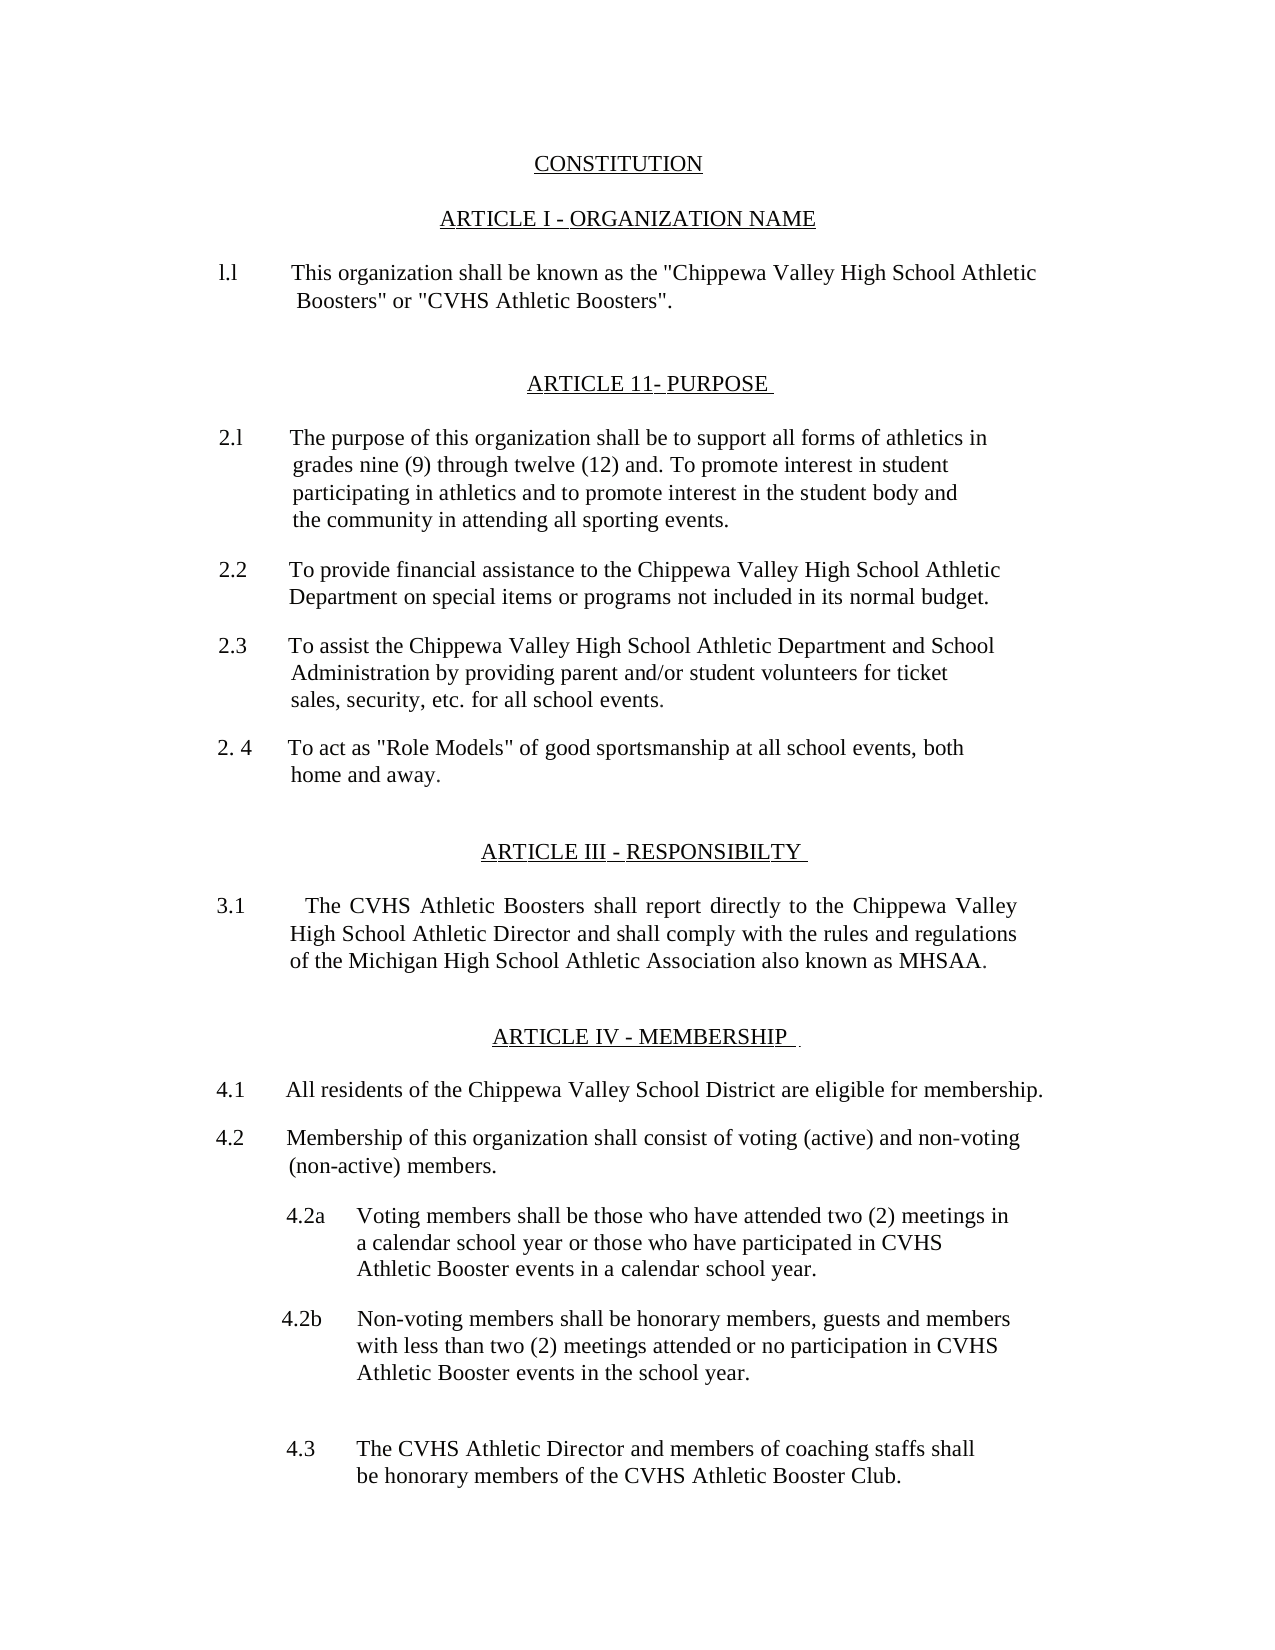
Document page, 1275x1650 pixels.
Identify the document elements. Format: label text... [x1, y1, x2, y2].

text 2.2 To provide financial assistance to the Chippewa Valley High School Athletic [218, 556, 1096, 583]
text 4.1 All residents of the Chippewa Valley School District are eligible for membership. [216, 1076, 1096, 1103]
text 4.2 Membership of this organization shall consist of voting (active) and non-voting [216, 1124, 1096, 1151]
text (non-active) members. [288, 1152, 1096, 1178]
text 2. 4 To act as "Role Models" of good sportsmanship at all school events, both home and away. [217, 734, 1020, 788]
text 4.2a Voting members shall be those who have attended two (2) meetings in a calendar school year or those who have participated in CVHS Athletic Booster events in a calendar school year. [286, 1202, 1021, 1282]
text Athletic Booster events in the school year. [356, 1359, 1096, 1385]
text l.l This organization shall be known as the "Chippewa Valley High School Athletic [218, 259, 1096, 286]
text 2.3 To assist the Chippewa Valley High School Athletic Department and School Administration by providing parent and/or student volunteers for ticket sales, security, etc. for all school events. [218, 632, 1001, 712]
text ARTICLE IV - MEMBERSHIP [492, 1023, 1096, 1048]
text 2.l The purpose of this organization shall be to support all forms of athletics in grades nine (9) through twelve (12) and. To promote interest in student participating in athletics and to promote interest in the student body and the community in attending all sporting events. [218, 424, 988, 532]
text ARTICLE I - ORGANIZATION NAME [436, 205, 820, 230]
text 4.3 The CVHS Athletic Director and members of coaching staffs shall be honorary members of the CVHS Athletic Booster Club. [286, 1435, 998, 1488]
text Boosters" or "CVHS Athletic Boosters". [296, 287, 1096, 313]
text ARTICLE 11- PURPOSE [521, 370, 777, 395]
text 4.2b Non-voting members shall be honorary members, guests and members with less than two (2) meetings attended or no participation in CVHS [281, 1305, 1053, 1358]
text CONSTITUTION [531, 150, 706, 176]
text ARTICLE III - RESPONSIBILTY [472, 838, 812, 863]
text 3.1 The CVHS Athletic Boosters shall report directly to the Chippewa Valley High School Athletic Director and shall comply with the rules and regulations of the Michigan High School Athletic Association also known as MHSAA. [216, 892, 1017, 973]
text Department on special items or programs not included in its normal budget. [289, 583, 989, 610]
